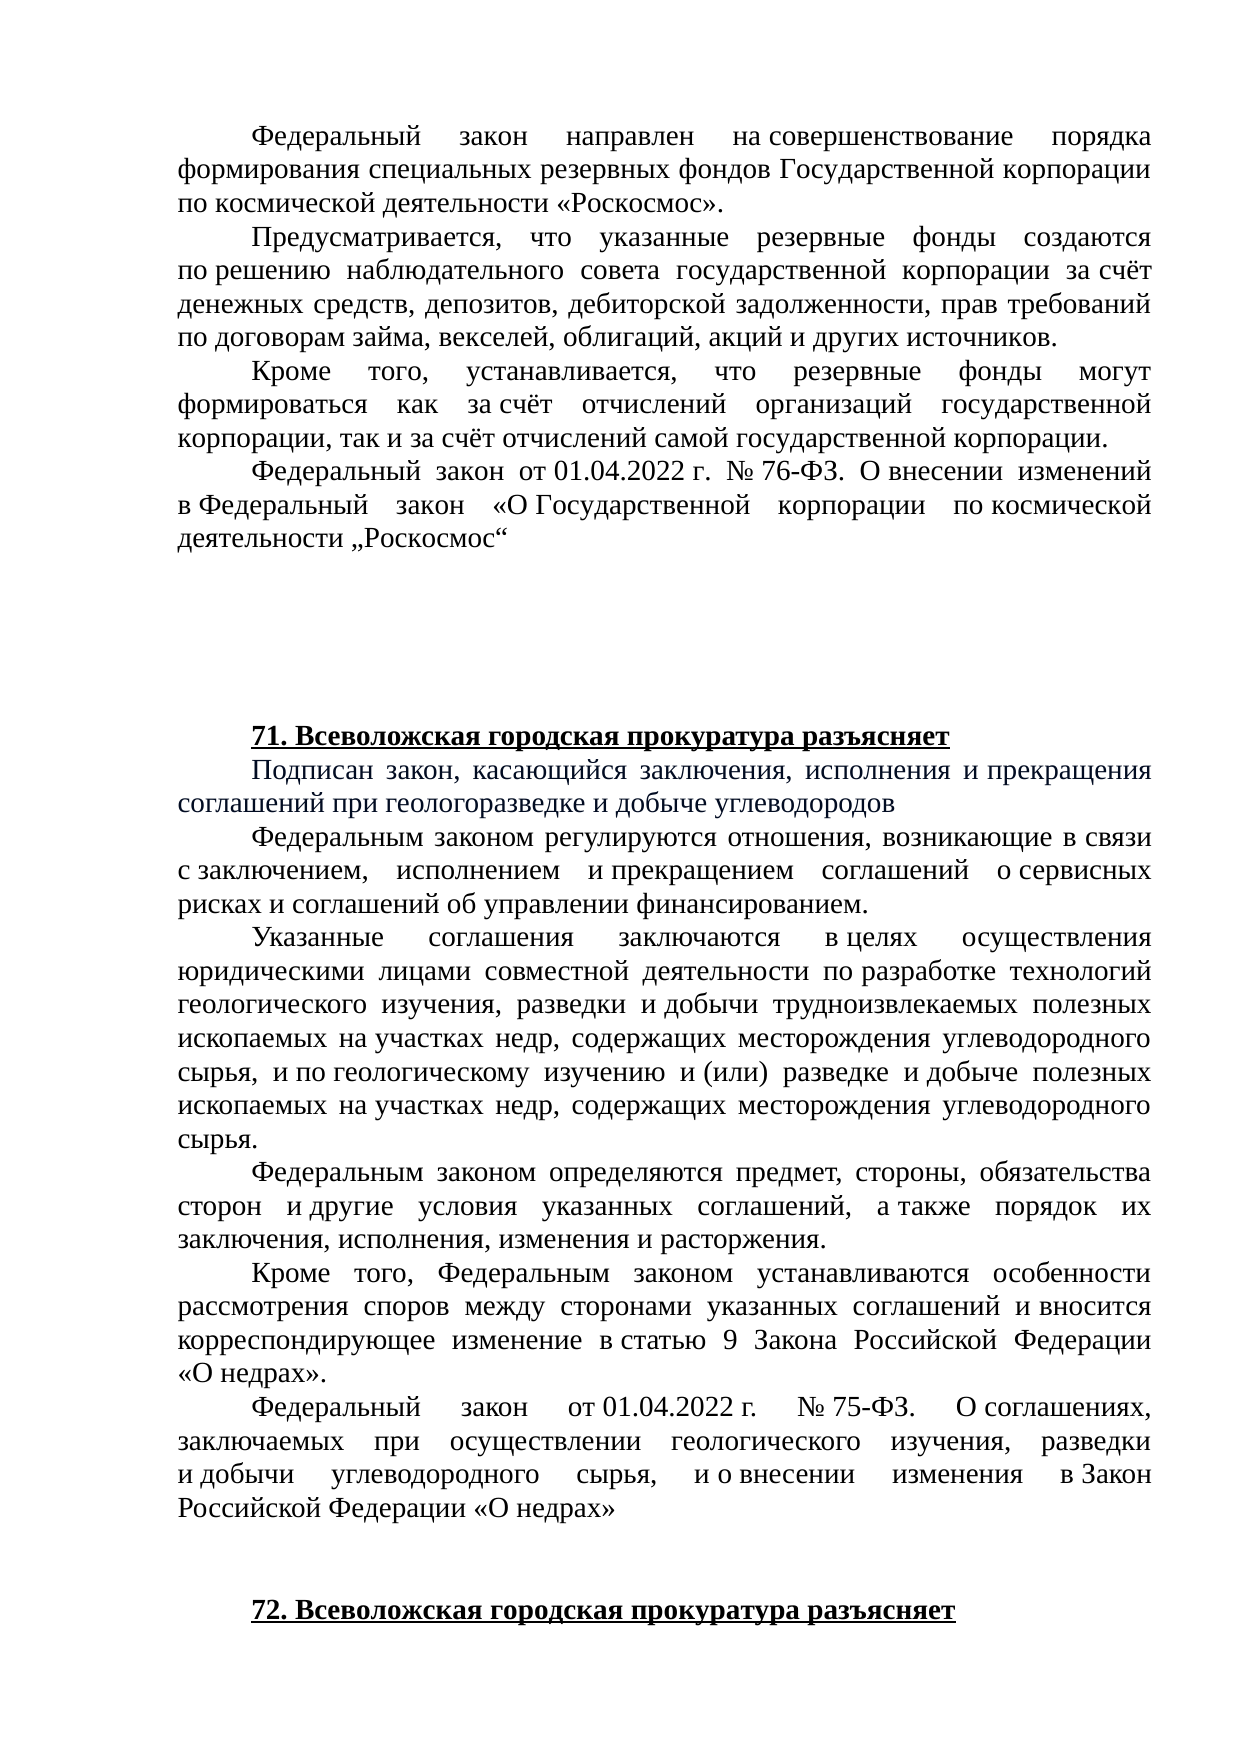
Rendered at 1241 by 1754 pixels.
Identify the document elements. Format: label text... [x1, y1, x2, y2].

subtitle Кроме того, Федеральным законом устанавливаются особенности рассмотрения споров между сторонами указанных соглашений и вносится корреспондирующее изменение в статью 9 Закона Российской Федерации «О недрах». [177, 1255, 1152, 1389]
text Предусматривается, что указанные резервные фонды создаются по решению наблюдательного совета государственной корпорации за счёт денежных средств, депозитов, дебиторской задолженности, прав требований по договорам займа, векселей, облигаций, акций и других источников. [177, 219, 1152, 353]
subtitle Указанные соглашения заключаются в целях осуществления юридическими лицами совместной деятельности по разработке технологий геологического изучения, разведки и добычи трудноизвлекаемых полезных ископаемых на участках недр, содержащих месторождения углеводородного сырья, и по геологическому изучению и (или) разведке и добыче полезных ископаемых на участках недр, содержащих месторождения углеводородного сырья. [177, 919, 1152, 1154]
subtitle Подписан закон, касающийся заключения, исполнения и прекращения соглашений при геологоразведке и добыче углеводородов [177, 752, 1152, 819]
text Федеральный закон от 01.04.2022 г. № 76-ФЗ. О внесении изменений в Федеральный закон «О Государственной корпорации по космической деятельности „Роскосмос“ [177, 453, 1152, 554]
subtitle Федеральным законом определяются предмет, стороны, обязательства сторон и другие условия указанных соглашений, а также порядок их заключения, исполнения, изменения и расторжения. [177, 1154, 1152, 1255]
subtitle Федеральным законом регулируются отношения, возникающие в связи с заключением, исполнением и прекращением соглашений о сервисных рисках и соглашений об управлении финансированием. [177, 819, 1152, 919]
subtitle 71. Всеволожская городская прокуратура разъясняет [177, 718, 1152, 752]
subtitle Федеральный закон от 01.04.2022 г. № 75-ФЗ. О соглашениях, заключаемых при осуществлении геологического изучения, разведки и добычи углеводородного сырья, и о внесении изменения в Закон Российской Федерации «О недрах» [177, 1389, 1152, 1523]
text Кроме того, устанавливается, что резервные фонды могут формироваться как за счёт отчислений организаций государственной корпорации, так и за счёт отчислений самой государственной корпорации. [177, 353, 1152, 453]
text 72. Всеволожская городская прокуратура разъясняет [177, 1592, 1152, 1626]
text Федеральный закон направлен на совершенствование порядка формирования специальных резервных фондов Государственной корпорации по космической деятельности «Роскосмос». [177, 118, 1152, 219]
